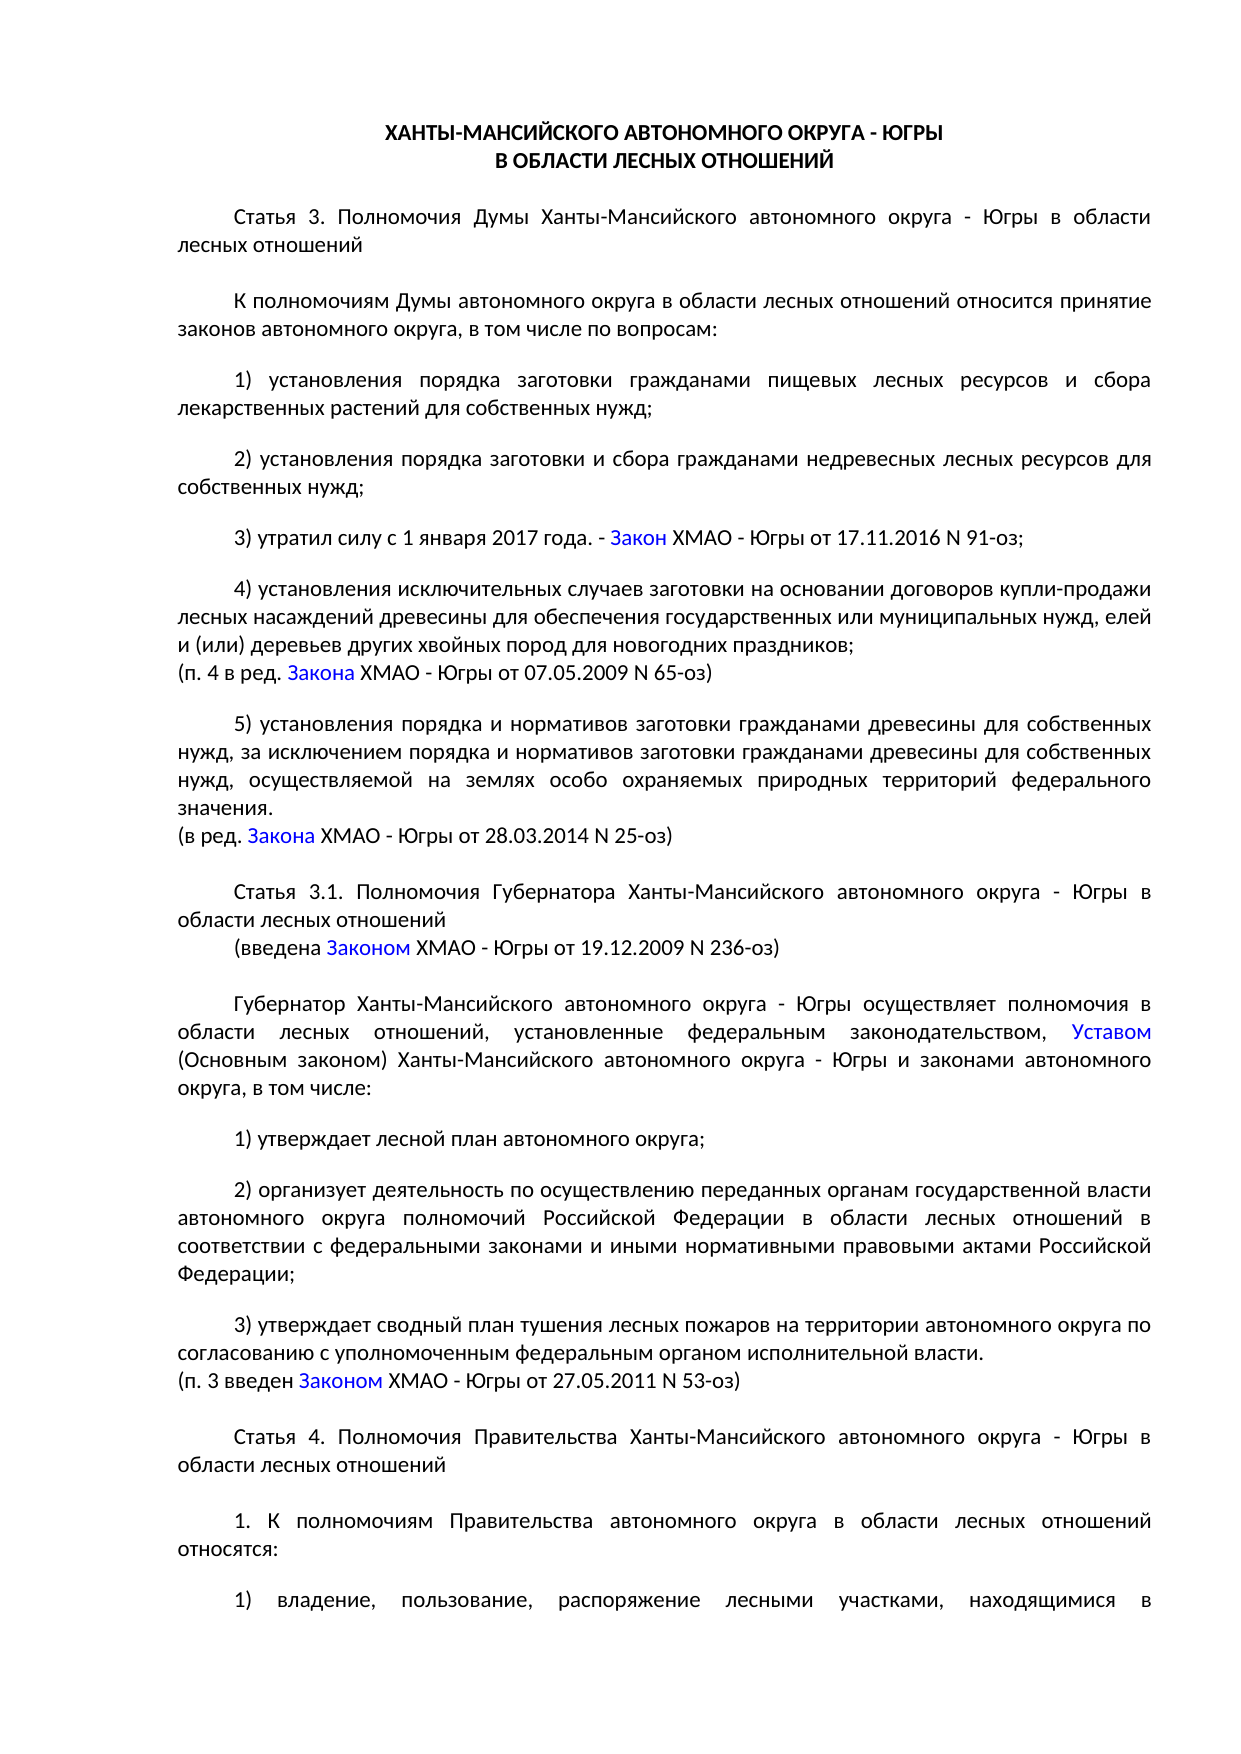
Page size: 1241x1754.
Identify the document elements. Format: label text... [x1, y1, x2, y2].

text 1. К полномочиям Правительства автономного округа в области лесных отношений относятся: [177, 1506, 1152, 1562]
text (в ред. Закона ХМАО - Югры от 28.03.2014 N 25-оз) [177, 821, 1152, 849]
text 1) установления порядка заготовки гражданами пищевых лесных ресурсов и сбора лекарственных растений для собственных нужд; [177, 365, 1152, 421]
text (п. 3 введен Законом ХМАО - Югры от 27.05.2011 N 53-оз) [177, 1366, 1152, 1394]
text (введена Законом ХМАО - Югры от 19.12.2009 N 236-оз) [177, 933, 1152, 961]
text 5) установления порядка и нормативов заготовки гражданами древесины для собственных нужд, за исключением порядка и нормативов заготовки гражданами древесины для собственных нужд, осуществляемой на землях особо охраняемых природных территорий федерального значения. [177, 709, 1152, 821]
text Статья 3. Полномочия Думы Ханты-Мансийского автономного округа - Югры в области лесных отношений [177, 202, 1152, 258]
text 4) установления исключительных случаев заготовки на основании договоров купли-продажи лесных насаждений древесины для обеспечения государственных или муниципальных нужд, елей и (или) деревьев других хвойных пород для новогодних праздников; [177, 574, 1152, 658]
text К полномочиям Думы автономного округа в области лесных отношений относится принятие законов автономного округа, в том числе по вопросам: [177, 286, 1152, 342]
text 2) организует деятельность по осуществлению переданных органам государственной власти автономного округа полномочий Российской Федерации в области лесных отношений в соответствии с федеральными законами и иными нормативными правовыми актами Российской Федерации; [177, 1175, 1152, 1287]
text Губернатор Ханты-Мансийского автономного округа - Югры осуществляет полномочия в области лесных отношений, установленные федеральным законодательством, Уставом (Основным законом) Ханты-Мансийского автономного округа - Югры и законами автономного округа, в том числе: [177, 989, 1152, 1101]
text Статья 3.1. Полномочия Губернатора Ханты-Мансийского автономного округа - Югры в области лесных отношений [177, 877, 1152, 933]
text Статья 4. Полномочия Правительства Ханты-Мансийского автономного округа - Югры в области лесных отношений [177, 1422, 1152, 1478]
text (п. 4 в ред. Закона ХМАО - Югры от 07.05.2009 N 65-оз) [177, 658, 1152, 686]
text 3) утратил силу с 1 января 2017 года. - Закон ХМАО - Югры от 17.11.2016 N 91-оз; [177, 523, 1152, 551]
text 2) установления порядка заготовки и сбора гражданами недревесных лесных ресурсов для собственных нужд; [177, 444, 1152, 500]
title ХАНТЫ-МАНСИЙСКОГО АВТОНОМНОГО ОКРУГА - ЮГРЫ [177, 118, 1152, 146]
title В ОБЛАСТИ ЛЕСНЫХ ОТНОШЕНИЙ [177, 146, 1152, 174]
text 1) утверждает лесной план автономного округа; [177, 1124, 1152, 1152]
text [177, 1585, 1152, 1613]
text 3) утверждает сводный план тушения лесных пожаров на территории автономного округа по согласованию с уполномоченным федеральным органом исполнительной власти. [177, 1310, 1152, 1366]
